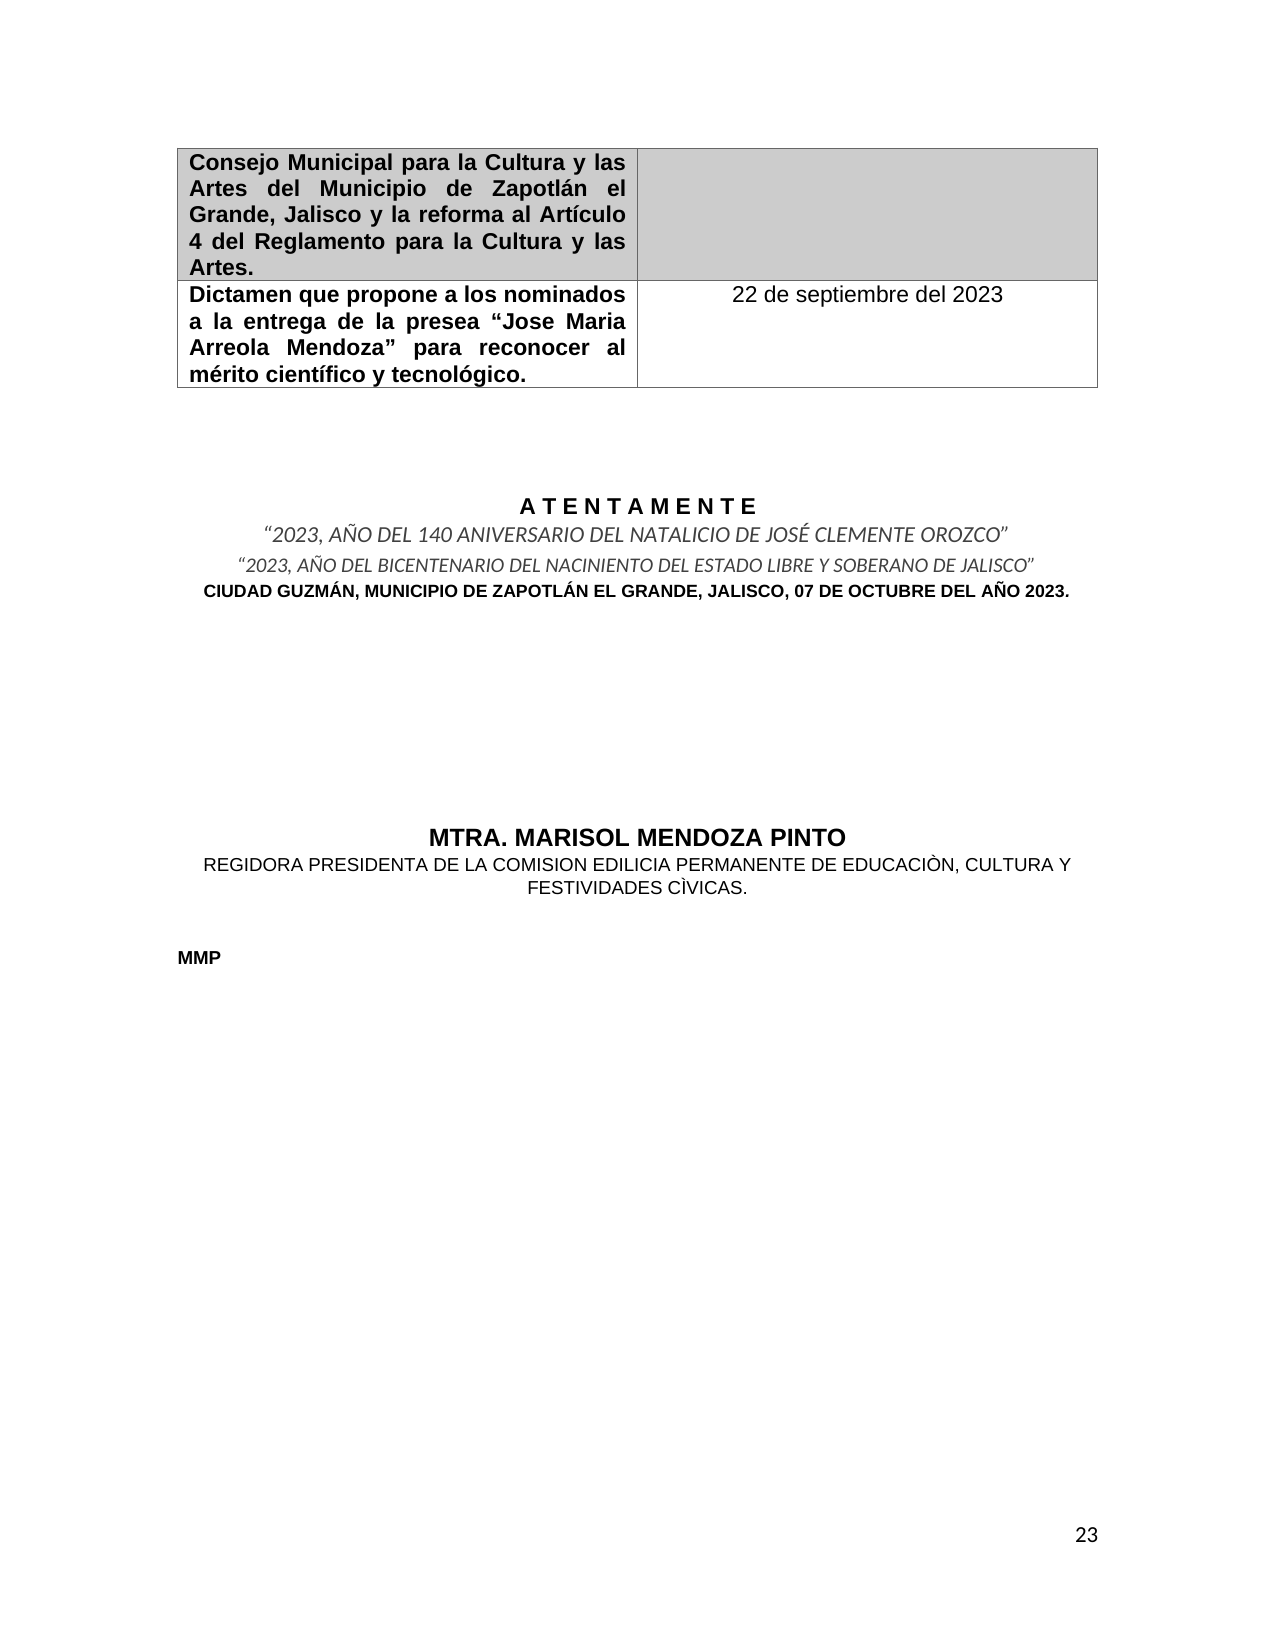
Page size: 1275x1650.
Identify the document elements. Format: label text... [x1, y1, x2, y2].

text “2023, AÑO DEL 140 ANIVERSARIO DEL NATALICIO DE JOSÉ CLEMENTE OROZCO” [177, 520, 1098, 548]
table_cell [638, 149, 1097, 280]
text REGIDORA PRESIDENTA DE LA COMISION EDILICIA PERMANENTE DE EDUCACIÒN, CULTURA Y FESTIVIDADES CÌVICAS. [177, 854, 1098, 898]
table_cell Dictamen que propone a los nominados a la entrega de la presea “Jose Maria Arreola Mendoza” para reconocer al mérito científico y tecnológico. [178, 281, 637, 387]
text CIUDAD GUZMÁN, MUNICIPIO DE ZAPOTLÁN EL GRANDE, JALISCO, 07 DE OCTUBRE DEL AÑO 2023. [177, 581, 1098, 601]
text MMP [177, 947, 1098, 968]
text “2023, AÑO DEL BICENTENARIO DEL NACINIENTO DEL ESTADO LIBRE Y SOBERANO DE JALISCO” [177, 552, 1098, 577]
table_cell 22 de septiembre del 2023 [638, 281, 1097, 387]
text MTRA. MARISOL MENDOZA PINTO [177, 823, 1098, 851]
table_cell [178, 149, 637, 280]
text A T E N T A M E N T E [177, 493, 1098, 520]
